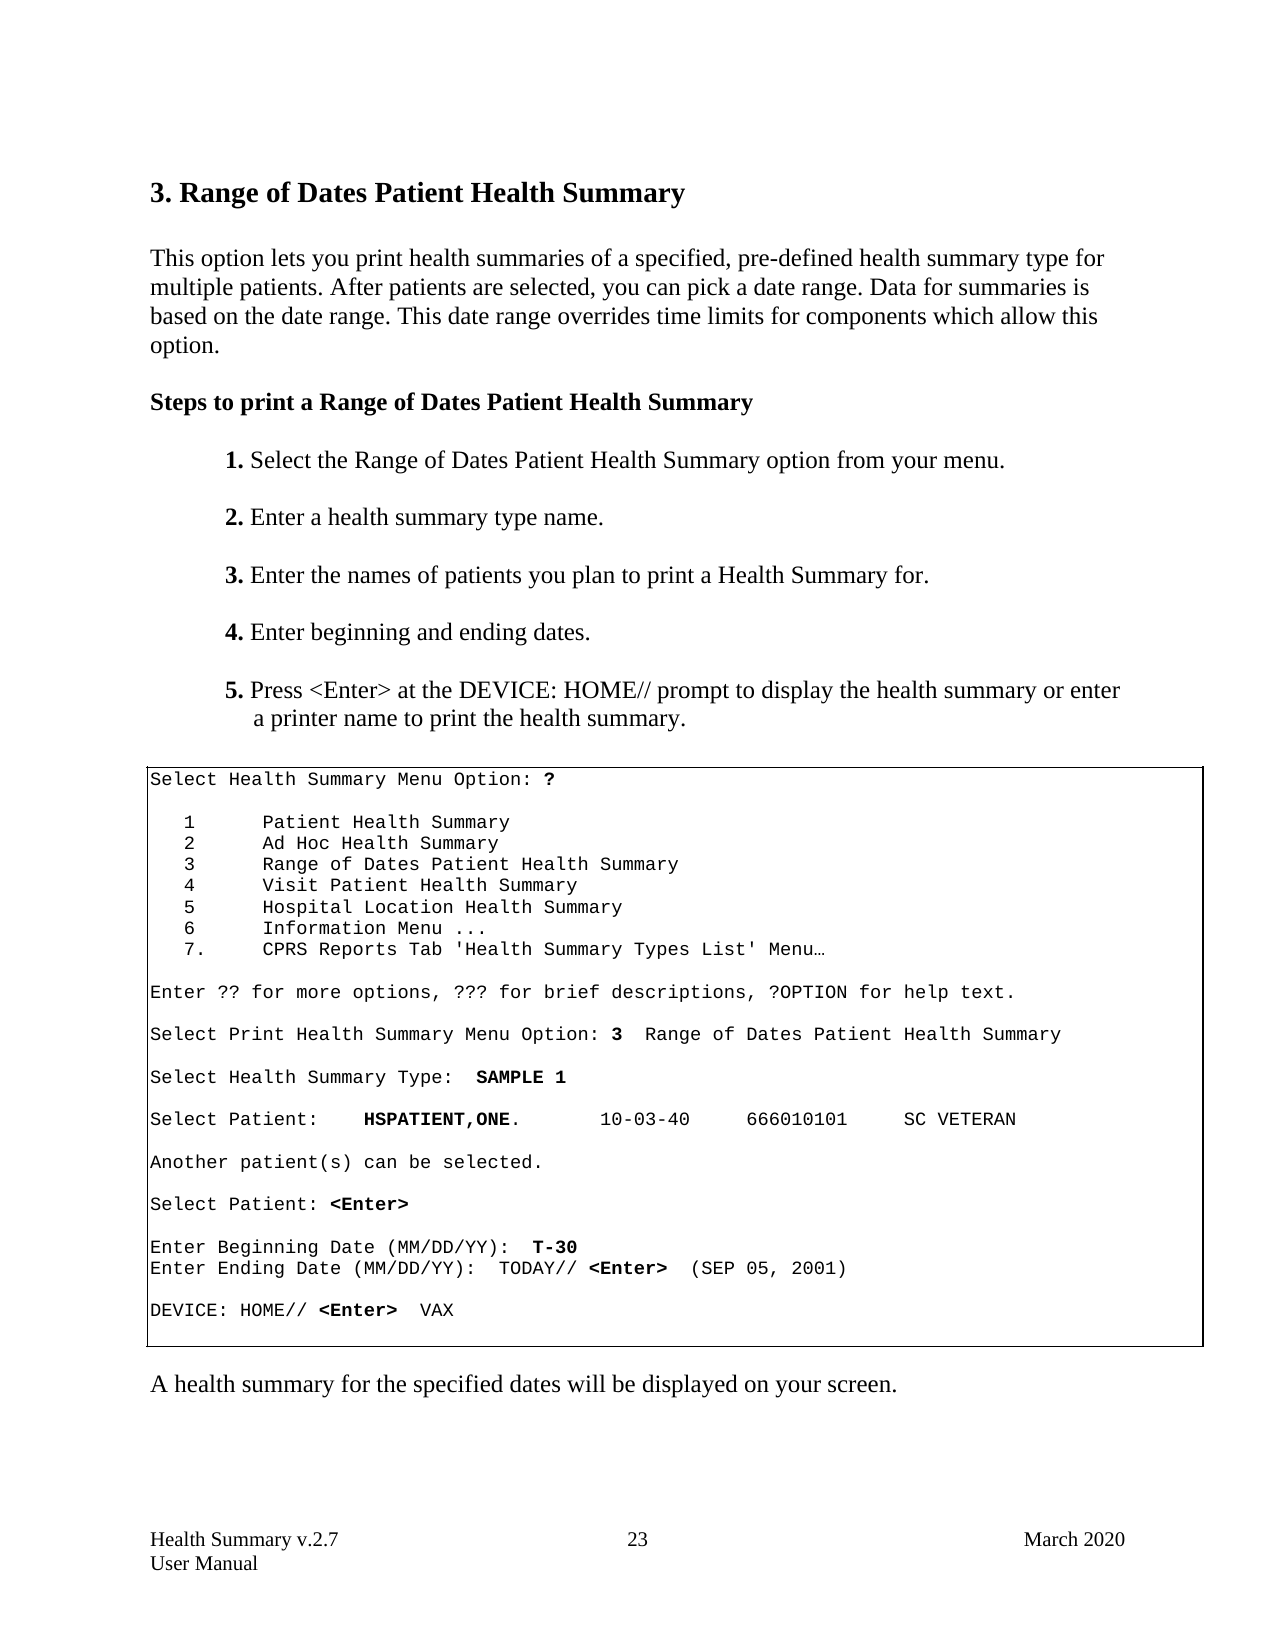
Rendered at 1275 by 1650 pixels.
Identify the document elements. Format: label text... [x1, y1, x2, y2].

text Select Patient: HSPATIENT,ONE. 10-03-40 666010101 SC VETERAN [148, 1106, 1202, 1131]
text 3 Range of Dates Patient Health Summary [148, 851, 1202, 873]
text Select Print Health Summary Menu Option: 3 Range of Dates Patient Health Summary [148, 1021, 1202, 1046]
text 1. Select the Range of Dates Patient Health Summary option from your menu. [225, 445, 1125, 473]
text Enter Beginning Date (MM/DD/YY): T-30 [148, 1234, 1202, 1255]
text 5 Hospital Location Health Summary [148, 894, 1202, 915]
text 2. Enter a health summary type name. [225, 502, 1125, 531]
text 6 Information Menu ... [148, 915, 1202, 936]
subtitle 3. Range of Dates Patient Health Summary [150, 175, 1125, 208]
text 7. CPRS Reports Tab 'Health Summary Types List' Menu… [148, 936, 1202, 961]
text 3. Enter the names of patients you plan to print a Health Summary for. [225, 560, 1125, 588]
text 2 Ad Hoc Health Summary [148, 830, 1202, 851]
text 4. Enter beginning and ending dates. [225, 617, 1125, 646]
text Enter ?? for more options, ??? for brief descriptions, ?OPTION for help text. [148, 979, 1202, 1004]
text 4 Visit Patient Health Summary [148, 873, 1202, 894]
text 5. Press <Enter> at the DEVICE: HOME// prompt to display the health summary or enter a printer name to print the health summary. [225, 675, 1125, 732]
text Select Health Summary Type: SAMPLE 1 [148, 1064, 1202, 1089]
text Another patient(s) can be selected. [148, 1149, 1202, 1174]
text 1 Patient Health Summary [148, 809, 1202, 830]
text DEVICE: HOME// <Enter> VAX [148, 1298, 1202, 1322]
text Steps to print a Range of Dates Patient Health Summary [150, 387, 1125, 416]
text Select Health Summary Menu Option: ? [148, 768, 1202, 791]
text Enter Ending Date (MM/DD/YY): TODAY// <Enter> (SEP 05, 2001) [148, 1255, 1202, 1280]
text A health summary for the specified dates will be displayed on your screen. [150, 1369, 1125, 1397]
text Select Patient: <Enter> [148, 1191, 1202, 1216]
text This option lets you print health summaries of a specified, pre-defined health summary type for multiple patients. After patients are selected, you can pick a date range. Data for summaries is based on the date range. This date range overrides time limits for components which allow this option. [150, 243, 1125, 358]
